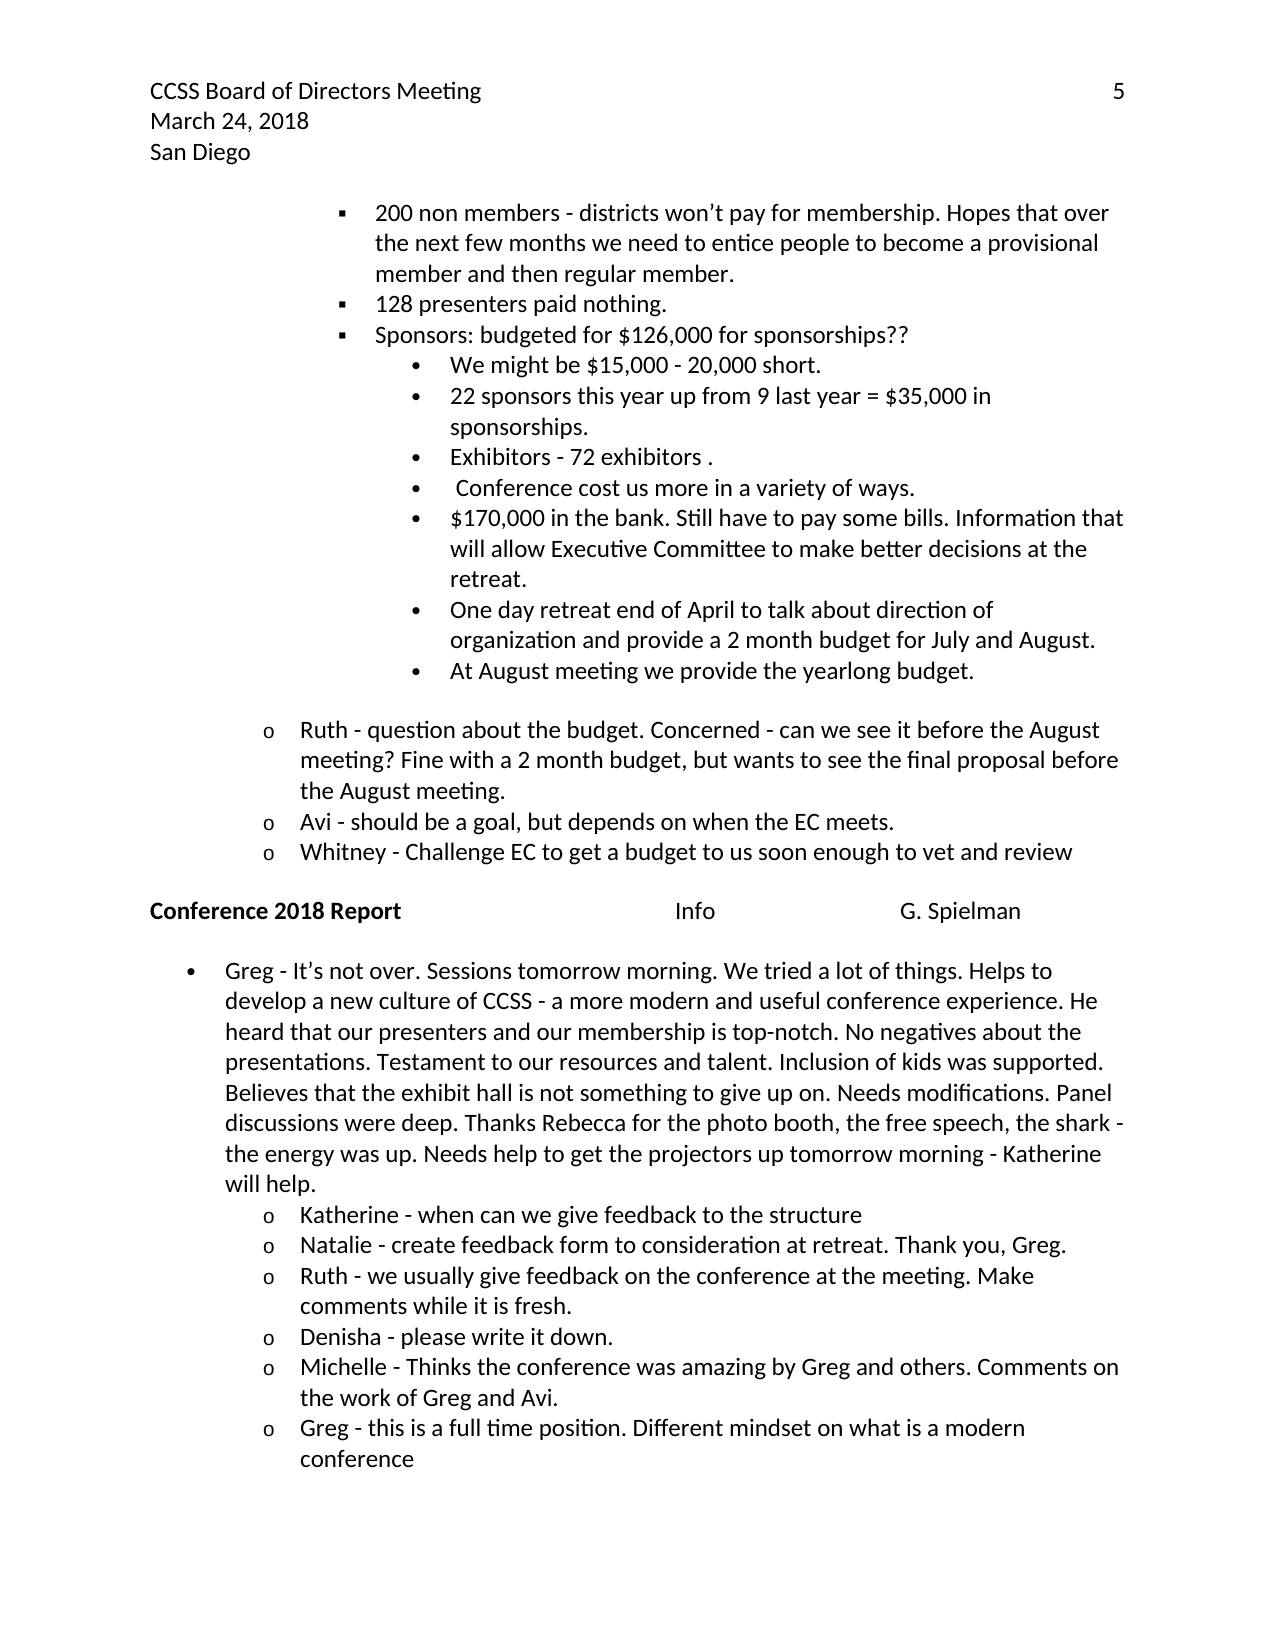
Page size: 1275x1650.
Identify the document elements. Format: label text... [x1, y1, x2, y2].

list Katherine - when can we give feedback to the structure [262, 1199, 1125, 1229]
list Natalie - create feedback form to consideration at retreat. Thank you, Greg. [262, 1229, 1125, 1260]
list Ruth - we usually give feedback on the conference at the meeting. Make comments while it is fresh. [262, 1260, 1125, 1321]
list Denisha - please write it down. [262, 1321, 1125, 1352]
text Conference 2018 Report Info G. Spielman [150, 896, 1125, 926]
list 128 presenters paid nothing. [337, 289, 1125, 319]
list We might be $15,000 - 20,000 short. [412, 350, 1125, 380]
list Conference cost us more in a variety of ways. [412, 472, 1125, 502]
list Exhibitors - 72 exhibitors . [412, 441, 1125, 472]
list Greg - this is a full time position. Different mindset on what is a modern conference [262, 1413, 1125, 1474]
list 22 sponsors this year up from 9 last year = $35,000 in sponsorships. [412, 380, 1125, 441]
list $170,000 in the bank. Still have to pay some bills. Information that will allow Executive Committee to make better decisions at the retreat. [412, 502, 1125, 594]
list Ruth - question about the budget. Concerned - can we see it before the August meeting? Fine with a 2 month budget, but wants to see the final proposal before the August meeting. [262, 714, 1125, 806]
list Sponsors: budgeted for $126,000 for sponsorships?? [337, 319, 1125, 350]
list Whitney - Challenge EC to get a budget to us soon enough to vet and review [262, 836, 1125, 867]
list At August meeting we provide the yearlong budget. [412, 655, 1125, 685]
list Avi - should be a goal, but depends on when the EC meets. [262, 806, 1125, 836]
list 200 non members - districts won’t pay for membership. Hopes that over the next few months we need to entice people to become a provisional member and then regular member. [337, 197, 1125, 289]
list Michelle - Thinks the conference was amazing by Greg and others. Comments on the work of Greg and Avi. [262, 1352, 1125, 1413]
list Greg - It’s not over. Sessions tomorrow morning. We tried a lot of things. Helps to develop a new culture of CCSS - a more modern and useful conference experience. He heard that our presenters and our membership is top-notch. No negatives about the presentations. Testament to our resources and talent. Inclusion of kids was supported. Believes that the exhibit hall is not something to give up on. Needs modifications. Panel discussions were deep. Thanks Rebecca for the photo booth, the free speech, the shark - the energy was up. Needs help to get the projectors up tomorrow morning - Katherine will help. [187, 955, 1125, 1199]
list One day retreat end of April to talk about direction of organization and provide a 2 month budget for July and August. [412, 594, 1125, 655]
